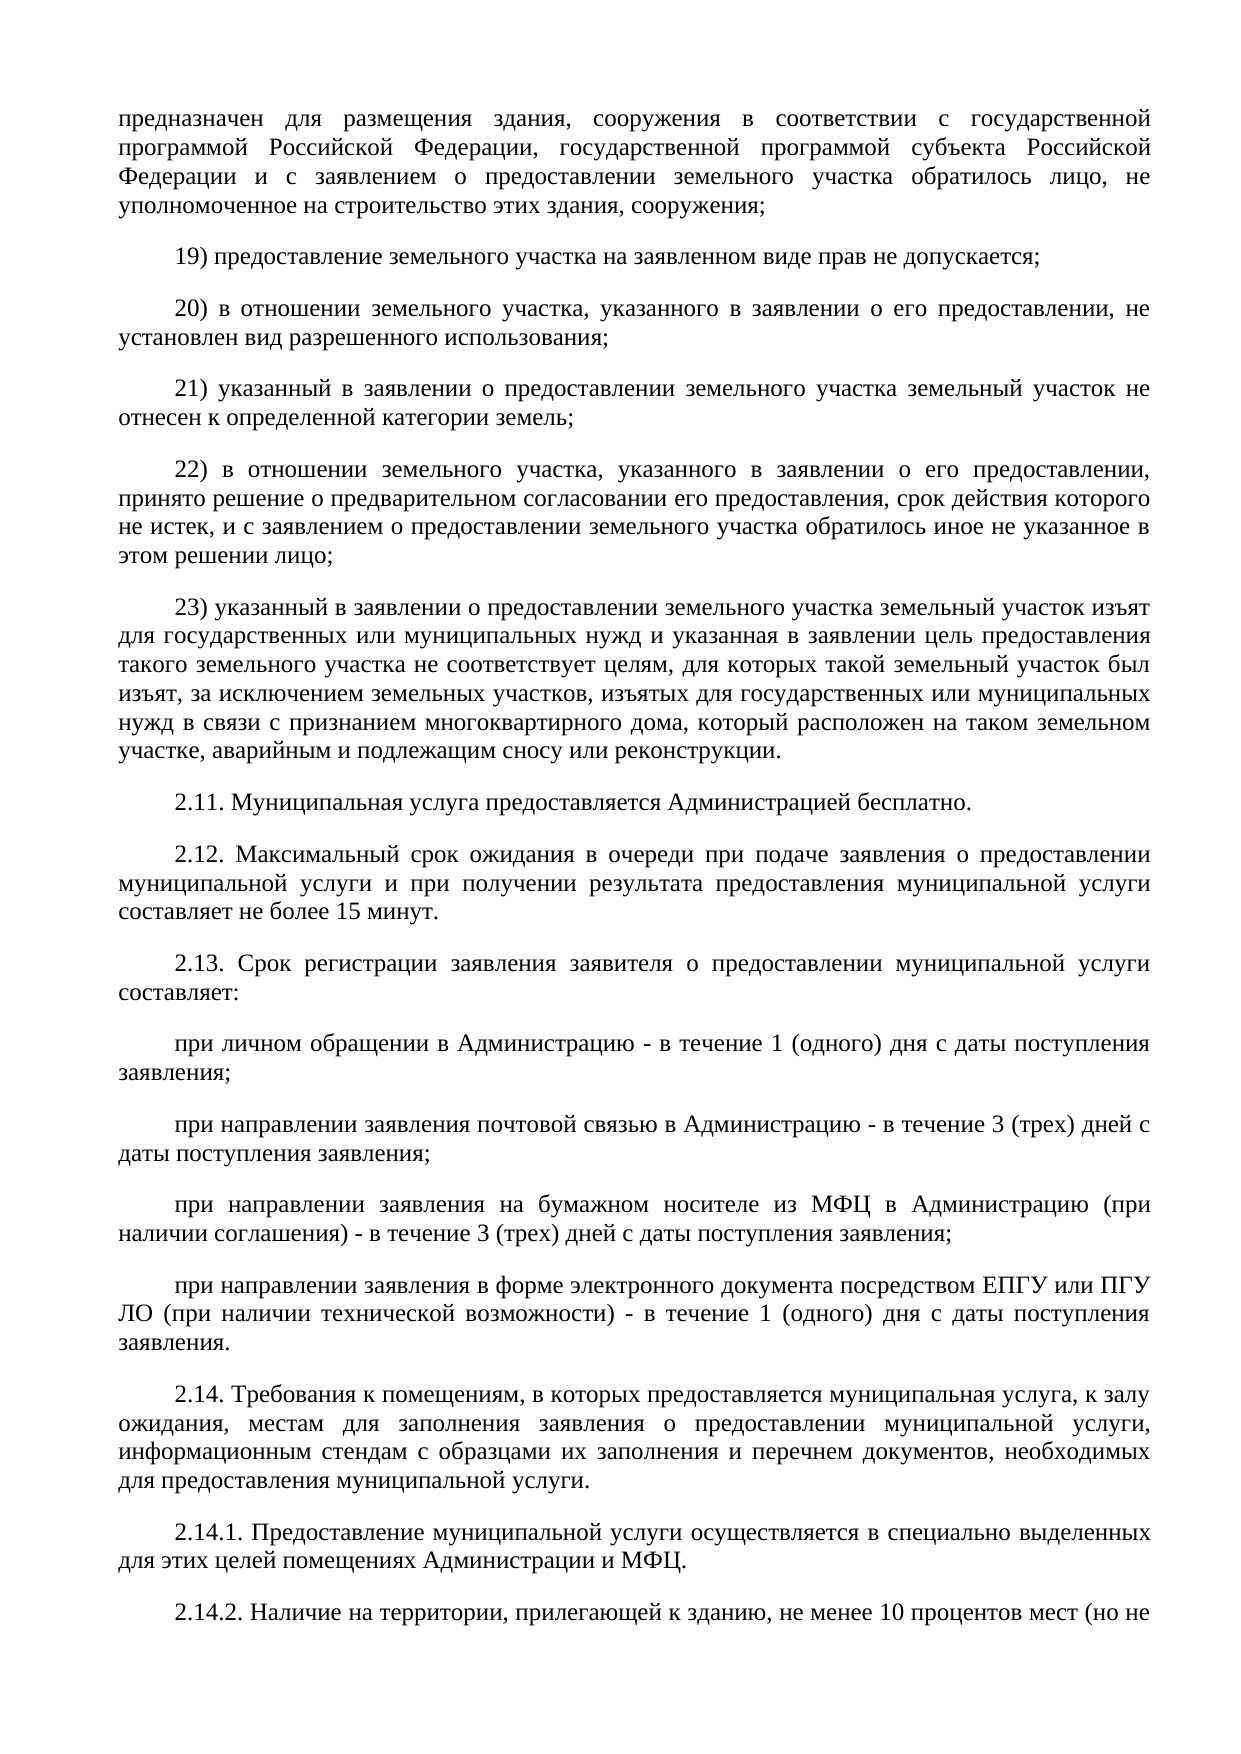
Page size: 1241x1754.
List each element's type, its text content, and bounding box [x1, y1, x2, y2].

text 20) в отношении земельного участка, указанного в заявлении о его предоставлении, не установлен вид разрешенного использования; [118, 293, 1152, 351]
text 2.13. Срок регистрации заявления заявителя о предоставлении муниципальной услуги составляет: [118, 948, 1152, 1006]
text при личном обращении в Администрацию - в течение 1 (одного) дня с даты поступления заявления; [118, 1028, 1152, 1086]
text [118, 103, 1152, 218]
text 21) указанный в заявлении о предоставлении земельного участка земельный участок не отнесен к определенной категории земель; [118, 373, 1152, 431]
text 19) предоставление земельного участка на заявленном виде прав не допускается; [118, 241, 1152, 270]
text 23) указанный в заявлении о предоставлении земельного участка земельный участок изъят для государственных или муниципальных нужд и указанная в заявлении цель предоставления такого земельного участка не соответствует целям, для которых такой земельный участок был изъят, за исключением земельных участков, изъятых для государственных или муниципальных нужд в связи с признанием многоквартирного дома, который расположен на таком земельном участке, аварийным и подлежащим сносу или реконструкции. [118, 592, 1152, 764]
text при направлении заявления в форме электронного документа посредством ЕПГУ или ПГУ ЛО (при наличии технической возможности) - в течение 1 (одного) дня с даты поступления заявления. [118, 1270, 1152, 1356]
text 22) в отношении земельного участка, указанного в заявлении о его предоставлении, принято решение о предварительном согласовании его предоставления, срок действия которого не истек, и с заявлением о предоставлении земельного участка обратилось иное не указанное в этом решении лицо; [118, 454, 1152, 569]
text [118, 1597, 1152, 1626]
text 2.12. Максимальный срок ожидания в очереди при подаче заявления о предоставлении муниципальной услуги и при получении результата предоставления муниципальной услуги составляет не более 15 минут. [118, 839, 1152, 925]
text при направлении заявления на бумажном носителе из МФЦ в Администрацию (при наличии соглашения) - в течение 3 (трех) дней с даты поступления заявления; [118, 1189, 1152, 1247]
text 2.14.1. Предоставление муниципальной услуги осуществляется в специально выделенных для этих целей помещениях Администрации и МФЦ. [118, 1517, 1152, 1574]
text 2.14. Требования к помещениям, в которых предоставляется муниципальная услуга, к залу ожидания, местам для заполнения заявления о предоставлении муниципальной услуги, информационным стендам с образцами их заполнения и перечнем документов, необходимых для предоставления муниципальной услуги. [118, 1379, 1152, 1494]
text при направлении заявления почтовой связью в Администрацию - в течение 3 (трех) дней с даты поступления заявления; [118, 1109, 1152, 1166]
text 2.11. Муниципальная услуга предоставляется Администрацией бесплатно. [118, 787, 1152, 816]
